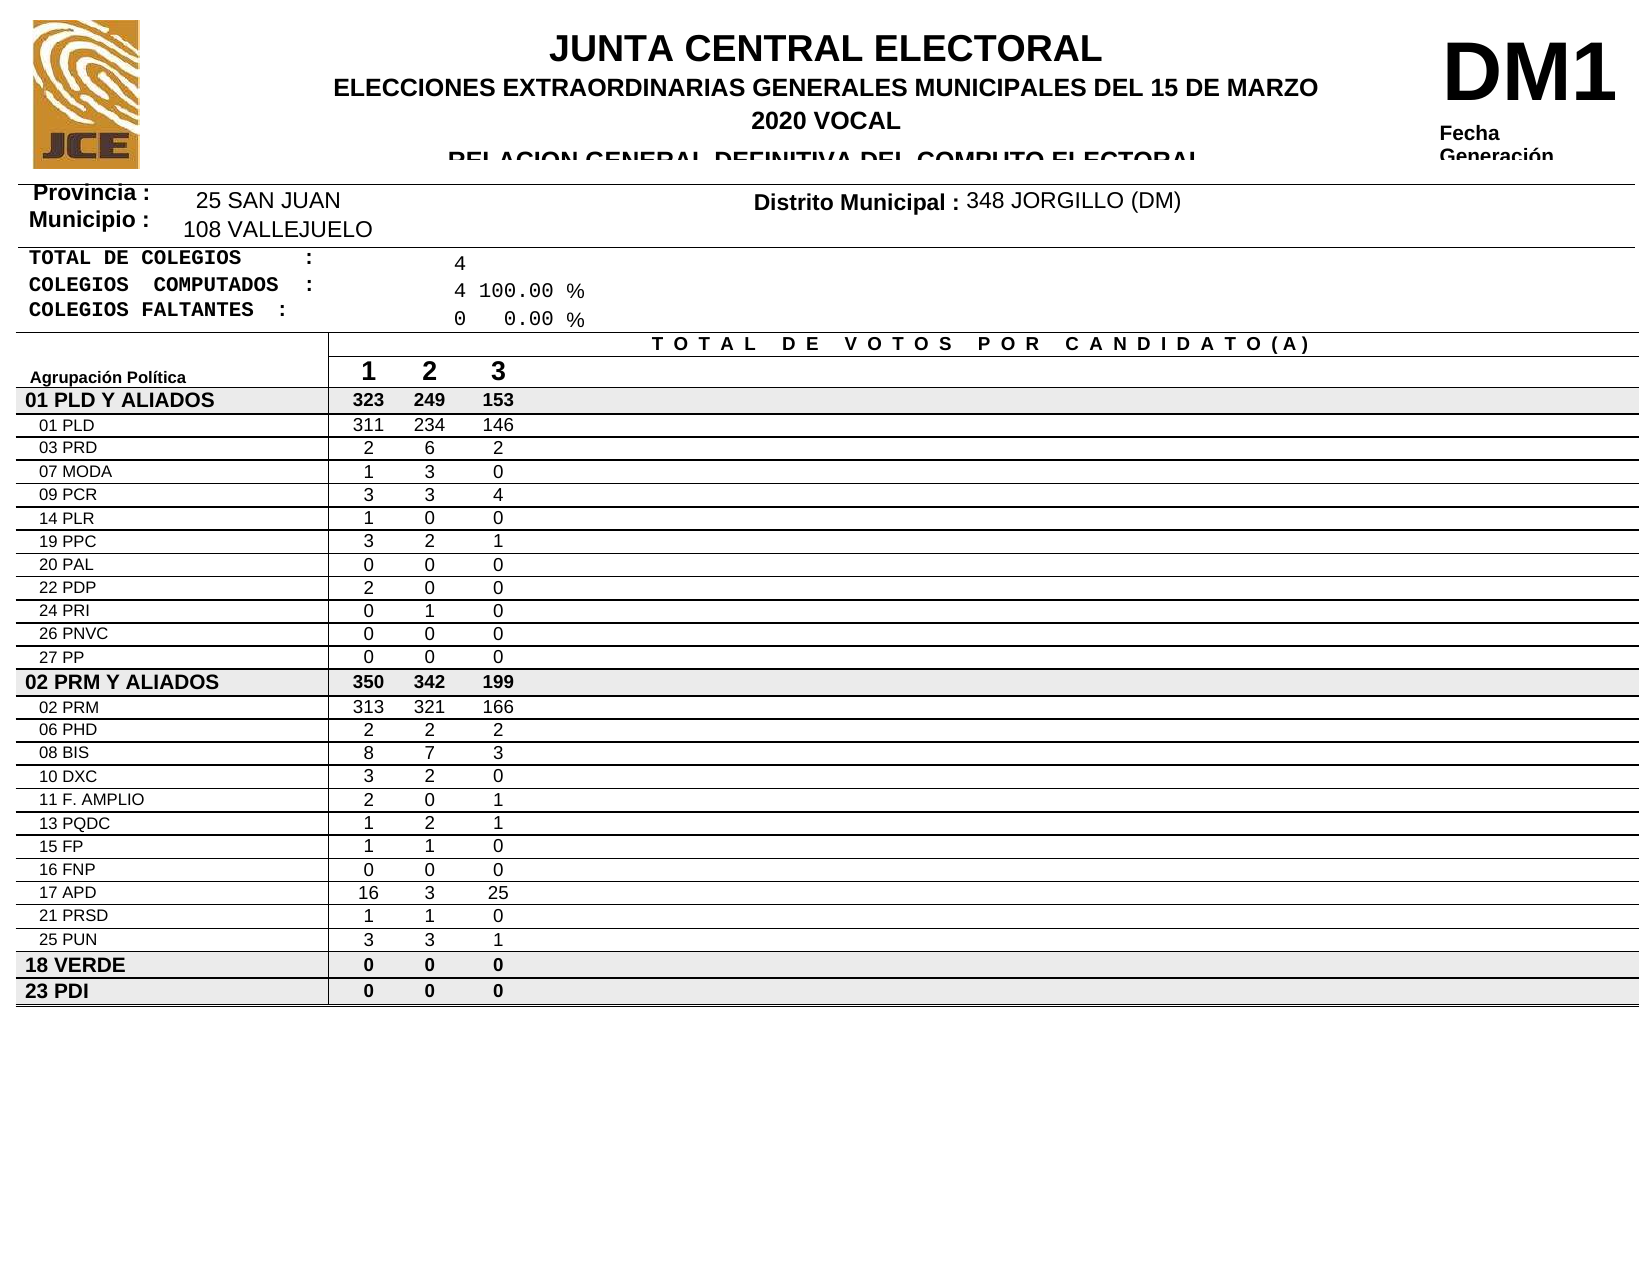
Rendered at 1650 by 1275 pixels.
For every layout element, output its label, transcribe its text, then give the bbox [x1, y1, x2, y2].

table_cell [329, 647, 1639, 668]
picture [32, 20, 140, 169]
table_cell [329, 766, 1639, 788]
text Distrito Municipal : 348 JORGILLO (DM) [753, 187, 1650, 215]
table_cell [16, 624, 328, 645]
text 25 SAN JUAN [196, 187, 377, 214]
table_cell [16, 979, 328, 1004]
text 4 100.00 % [454, 278, 1650, 303]
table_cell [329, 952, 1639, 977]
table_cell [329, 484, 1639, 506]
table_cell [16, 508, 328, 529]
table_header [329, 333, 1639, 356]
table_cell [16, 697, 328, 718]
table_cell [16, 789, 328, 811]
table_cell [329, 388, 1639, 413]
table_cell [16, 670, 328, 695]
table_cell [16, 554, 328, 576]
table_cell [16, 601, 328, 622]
text 0 0.00 % [454, 306, 1650, 332]
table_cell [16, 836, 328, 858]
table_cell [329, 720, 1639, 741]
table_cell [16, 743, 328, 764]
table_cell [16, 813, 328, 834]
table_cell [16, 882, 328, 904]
text Provincia : Municipio : [29, 185, 157, 233]
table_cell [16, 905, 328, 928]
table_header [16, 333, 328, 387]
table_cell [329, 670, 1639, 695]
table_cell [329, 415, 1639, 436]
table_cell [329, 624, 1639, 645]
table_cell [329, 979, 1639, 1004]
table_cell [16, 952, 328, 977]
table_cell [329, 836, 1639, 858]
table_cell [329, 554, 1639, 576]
text 108 VALLEJUELO [183, 216, 377, 242]
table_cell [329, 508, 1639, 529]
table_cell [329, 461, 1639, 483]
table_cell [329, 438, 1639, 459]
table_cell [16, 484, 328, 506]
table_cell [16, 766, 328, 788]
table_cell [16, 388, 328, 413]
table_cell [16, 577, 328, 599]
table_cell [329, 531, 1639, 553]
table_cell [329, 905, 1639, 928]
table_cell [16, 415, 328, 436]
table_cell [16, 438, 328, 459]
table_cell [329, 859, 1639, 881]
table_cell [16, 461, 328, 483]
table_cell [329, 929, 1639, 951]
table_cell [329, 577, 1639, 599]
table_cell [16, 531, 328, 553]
text 4 [454, 253, 1650, 276]
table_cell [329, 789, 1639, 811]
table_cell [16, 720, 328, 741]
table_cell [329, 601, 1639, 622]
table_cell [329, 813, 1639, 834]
text TOTAL DE COLEGIOS : COLEGIOS COMPUTADOS : COLEGIOS FALTANTES : [29, 248, 315, 323]
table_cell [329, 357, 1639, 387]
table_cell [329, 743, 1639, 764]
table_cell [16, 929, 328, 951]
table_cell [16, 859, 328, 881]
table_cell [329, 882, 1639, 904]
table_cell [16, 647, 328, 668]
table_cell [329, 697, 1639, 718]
